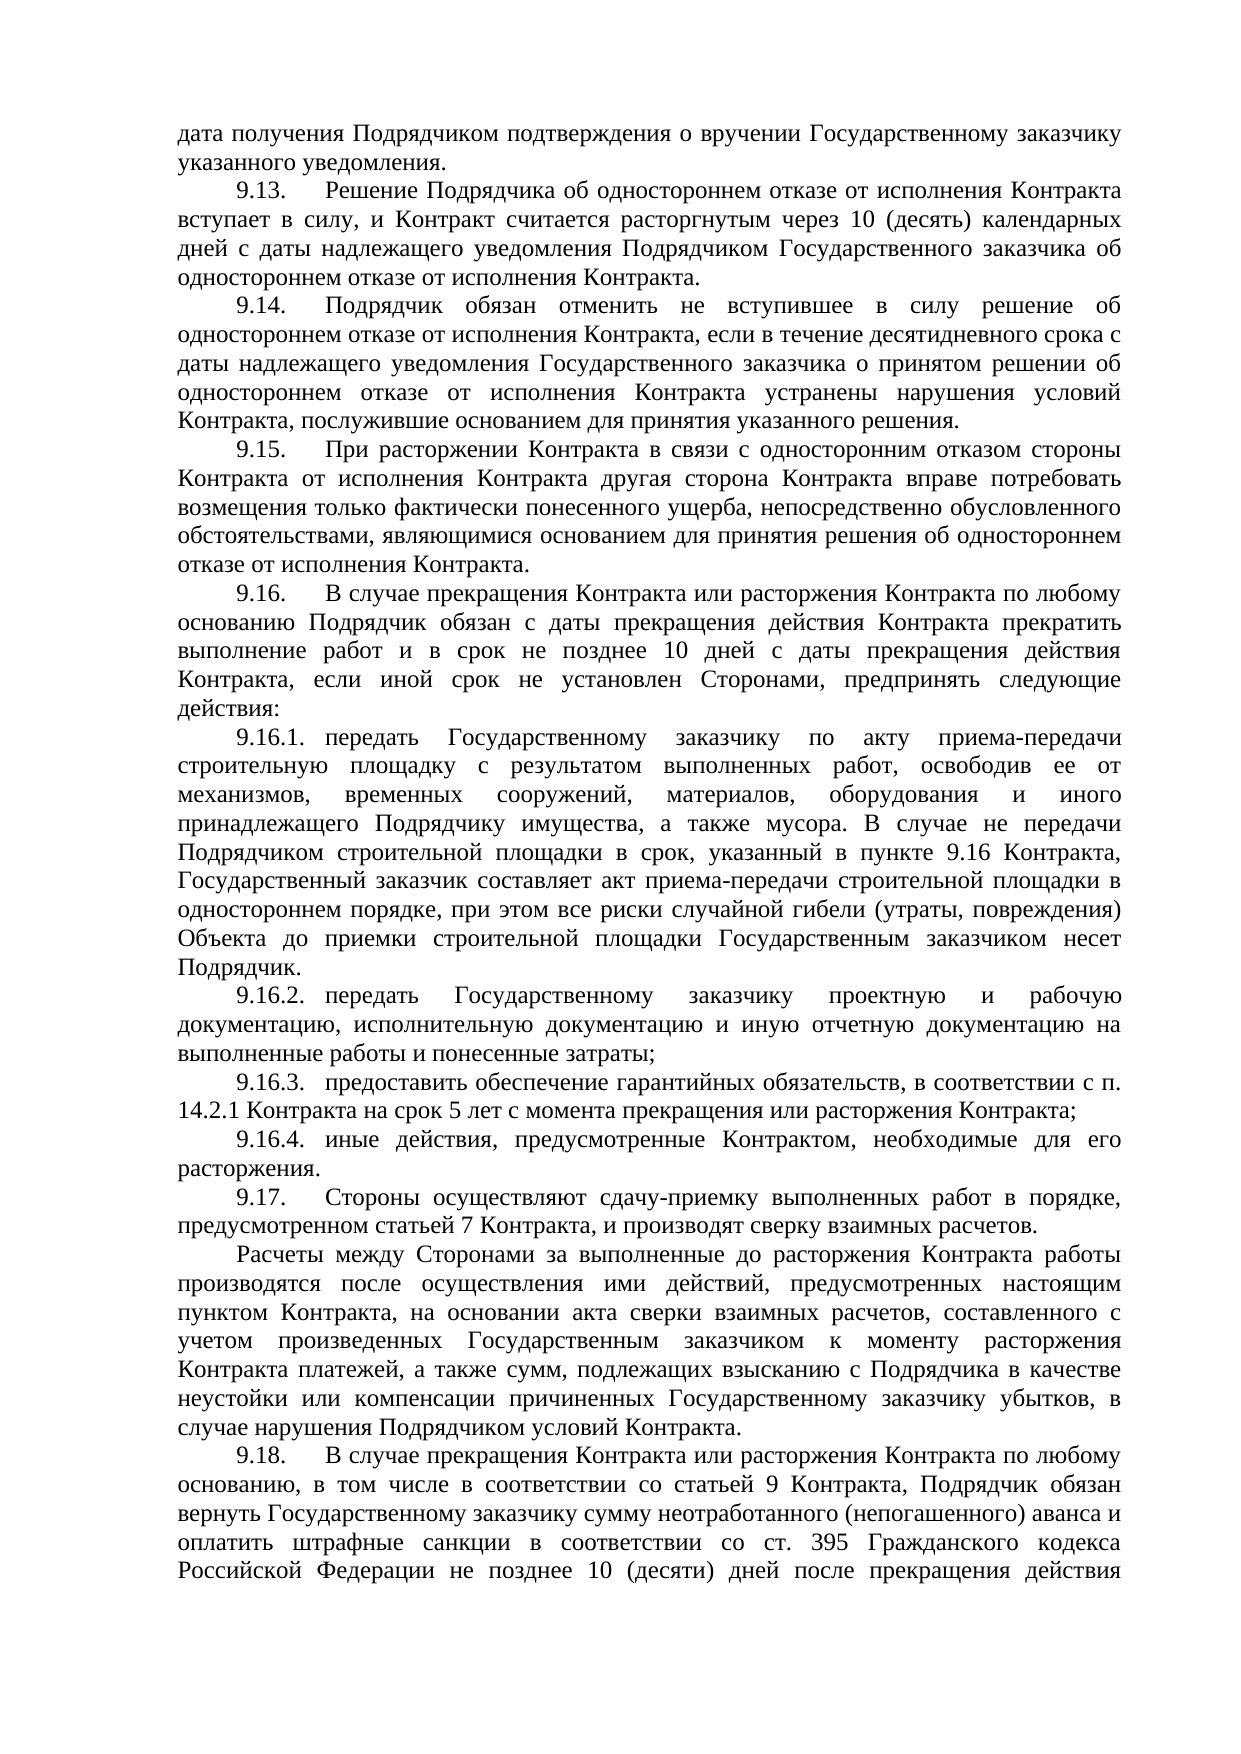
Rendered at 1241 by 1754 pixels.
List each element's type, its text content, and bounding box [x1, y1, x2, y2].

list Решение Подрядчика об одностороннем отказе от исполнения Контракта вступает в силу, и Контракт считается расторгнутым через 10 (десять) календарных дней с даты надлежащего уведомления Подрядчиком Государственного заказчика об одностороннем отказе от исполнения Контракта. [177, 176, 1122, 291]
list предоставить обеспечение гарантийных обязательств, в соответствии с п. 14.2.1 Контракта на срок 5 лет с момента прекращения или расторжения Контракта; [177, 1067, 1122, 1124]
list передать Государственному заказчику по акту приема-передачи строительную площадку с результатом выполненных работ, освободив ее от механизмов, временных сооружений, материалов, оборудования и иного принадлежащего Подрядчику имущества, а также мусора. В случае не передачи Подрядчиком строительной площадки в срок, указанный в пункте 9.16 Контракта, Государственный заказчик составляет акт приема-передачи строительной площадки в одностороннем порядке, при этом все риски случайной гибели (утраты, повреждения) Объекта до приемки строительной площадки Государственным заказчиком несет Подрядчик. [177, 722, 1122, 981]
list иные действия, предусмотренные Контрактом, необходимые для его расторжения. [177, 1124, 1122, 1182]
text Расчеты между Сторонами за выполненные до расторжения Контракта работы производятся после осуществления ими действий, предусмотренных настоящим пунктом Контракта, на основании акта сверки взаимных расчетов, составленного с учетом произведенных Государственным заказчиком к моменту расторжения Контракта платежей, а также сумм, подлежащих взысканию с Подрядчика в качестве неустойки или компенсации причиненных Государственному заказчику убытков, в случае нарушения Подрядчиком условий Контракта. [177, 1239, 1122, 1441]
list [177, 118, 1122, 176]
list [177, 1441, 1122, 1584]
list При расторжении Контракта в связи с односторонним отказом стороны Контракта от исполнения Контракта другая сторона Контракта вправе потребовать возмещения только фактически понесенного ущерба, непосредственно обусловленного обстоятельствами, являющимися основанием для принятия решения об одностороннем отказе от исполнения Контракта. [177, 434, 1122, 578]
list передать Государственному заказчику проектную и рабочую документацию, исполнительную документацию и иную отчетную документацию на выполненные работы и понесенные затраты; [177, 981, 1122, 1067]
list В случае прекращения Контракта или расторжения Контракта по любому основанию Подрядчик обязан с даты прекращения действия Контракта прекратить выполнение работ и в срок не позднее 10 дней с даты прекращения действия Контракта, если иной срок не установлен Сторонами, предпринять следующие действия: [177, 578, 1122, 722]
list Стороны осуществляют сдачу-приемку выполненных работ в порядке, предусмотренном статьей 7 Контракта, и производят сверку взаимных расчетов. [177, 1182, 1122, 1239]
list Подрядчик обязан отменить не вступившее в силу решение об одностороннем отказе от исполнения Контракта, если в течение десятидневного срока с даты надлежащего уведомления Государственного заказчика о принятом решении об одностороннем отказе от исполнения Контракта устранены нарушения условий Контракта, послужившие основанием для принятия указанного решения. [177, 291, 1122, 434]
